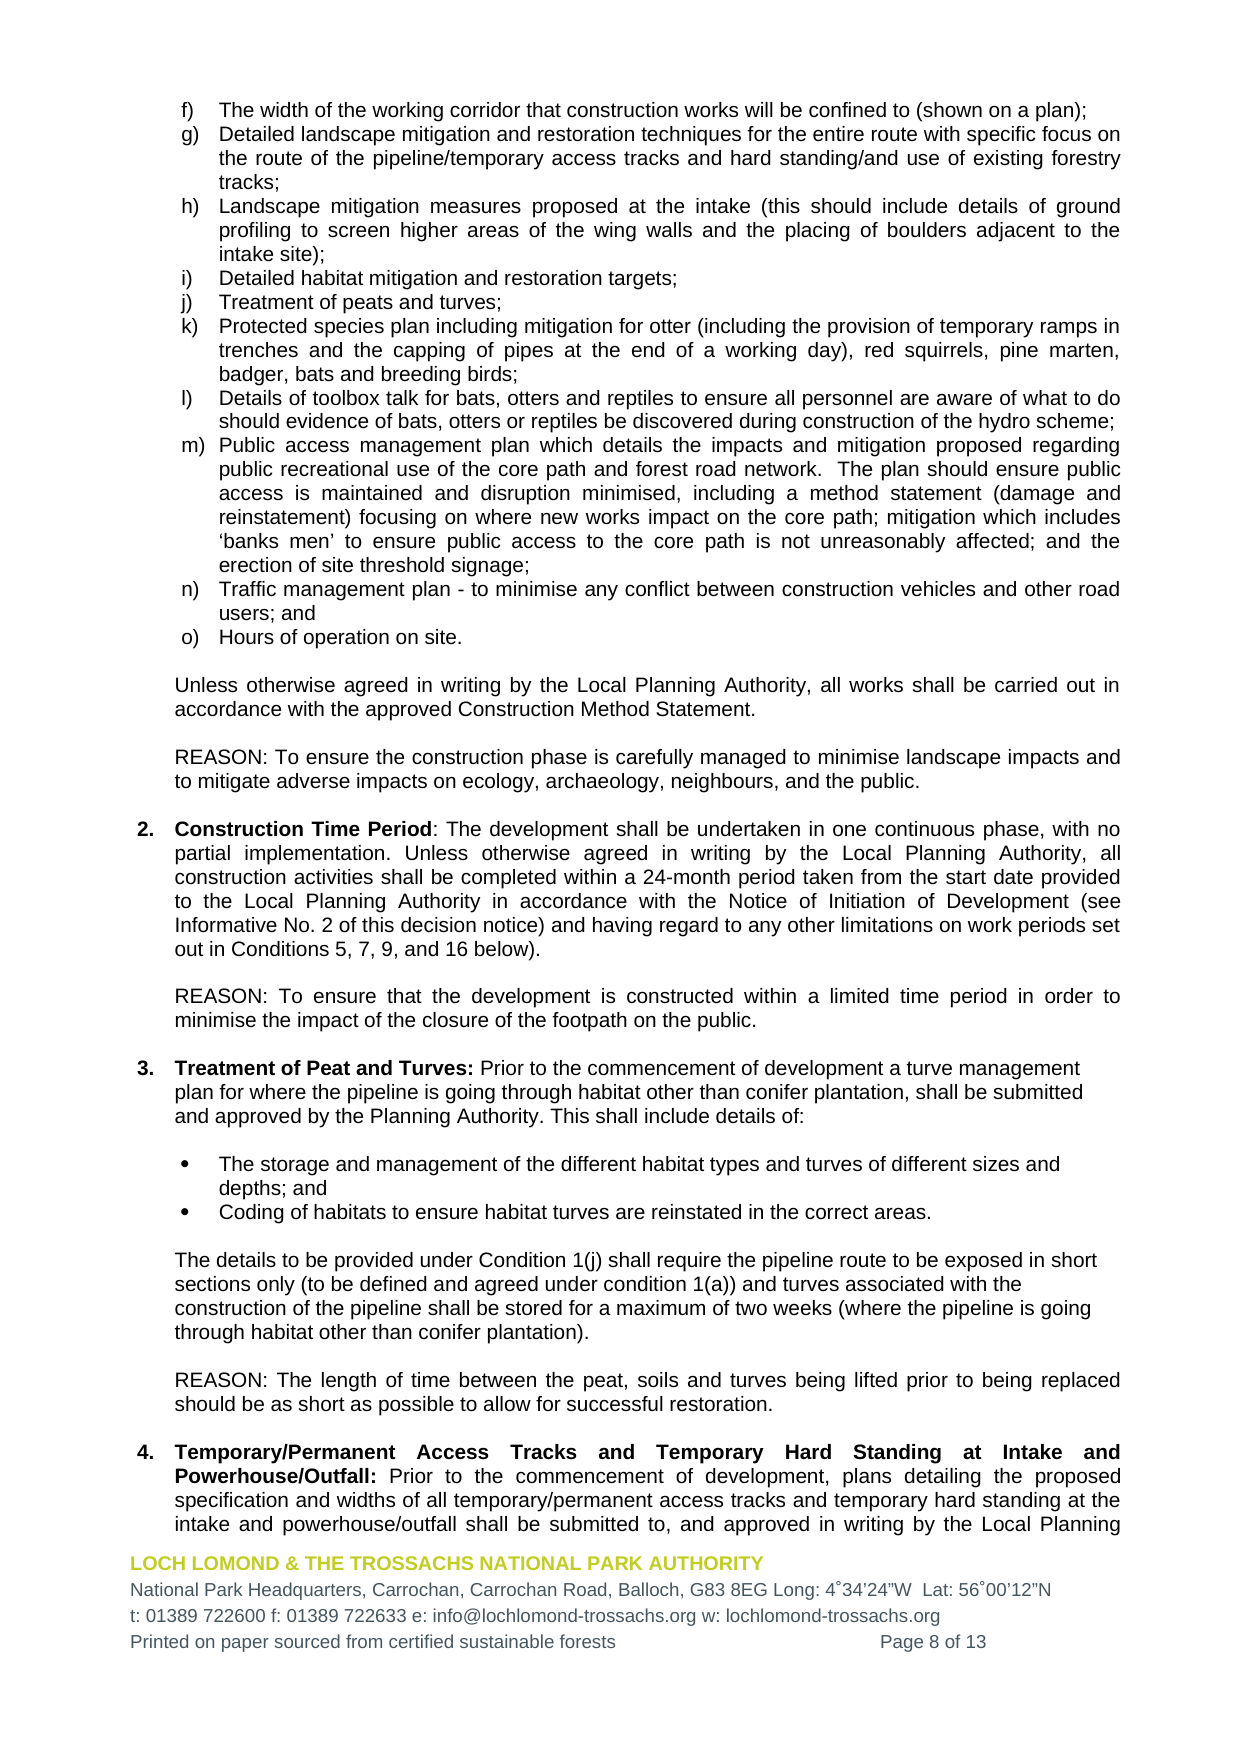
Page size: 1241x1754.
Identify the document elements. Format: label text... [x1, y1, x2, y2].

list Treatment of peats and turves; [181, 289, 1122, 313]
text Unless otherwise agreed in writing by the Local Planning Authority, all works shall be carried out in accordance with the approved Construction Method Statement. [174, 673, 1122, 721]
list Protected species plan including mitigation for otter (including the provision of temporary ramps in trenches and the capping of pipes at the end of a working day), red squirrels, pine marten, badger, bats and breeding birds; [181, 313, 1122, 385]
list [137, 1440, 1122, 1536]
list The storage and management of the different habitat types and turves of different sizes and depths; and [181, 1152, 1122, 1200]
text The details to be provided under Condition 1(j) shall require the pipeline route to be exposed in short sections only (to be defined and agreed under condition 1(a)) and turves associated with the construction of the pipeline shall be stored for a maximum of two weeks (where the pipeline is going through habitat other than conifer plantation). [174, 1248, 1122, 1344]
text REASON: To ensure that the development is constructed within a limited time period in order to minimise the impact of the closure of the footpath on the public. [174, 984, 1122, 1032]
text REASON: To ensure the construction phase is carefully managed to minimise landscape impacts and to mitigate adverse impacts on ecology, archaeology, neighbours, and the public. [174, 745, 1122, 793]
list Construction Time Period: The development shall be undertaken in one continuous phase, with no partial implementation. Unless otherwise agreed in writing by the Local Planning Authority, all construction activities shall be completed within a 24-month period taken from the start date provided to the Local Planning Authority in accordance with the Notice of Initiation of Development (see Informative No. 2 of this decision notice) and having regard to any other limitations on work periods set out in Conditions 5, 7, 9, and 16 below). [137, 817, 1122, 960]
text REASON: The length of time between the peat, soils and turves being lifted prior to being replaced should be as short as possible to allow for successful restoration. [174, 1368, 1122, 1416]
list Coding of habitats to ensure habitat turves are reinstated in the correct areas. [181, 1200, 1122, 1224]
list Public access management plan which details the impacts and mitigation proposed regarding public recreational use of the core path and forest road network. The plan should ensure public access is maintained and disruption minimised, including a method statement (damage and reinstatement) focusing on where new works impact on the core path; mitigation which includes ‘banks men’ to ensure public access to the core path is not unreasonably affected; and the erection of site threshold signage; [181, 433, 1122, 577]
list Details of toolbox talk for bats, otters and reptiles to ensure all personnel are aware of what to do should evidence of bats, otters or reptiles be discovered during construction of the hydro scheme; [181, 385, 1122, 433]
list Traffic management plan - to minimise any conflict between construction vehicles and other road users; and [181, 577, 1122, 625]
list Hours of operation on site. [181, 625, 1122, 649]
list Treatment of Peat and Turves: Prior to the commencement of development a turve management plan for where the pipeline is going through habitat other than conifer plantation, shall be submitted and approved by the Planning Authority. This shall include details of: [137, 1056, 1122, 1128]
list Detailed habitat mitigation and restoration targets; [181, 266, 1122, 289]
list The width of the working corridor that construction works will be confined to (shown on a plan); [181, 98, 1122, 122]
list Landscape mitigation measures proposed at the intake (this should include details of ground profiling to screen higher areas of the wing walls and the placing of boulders adjacent to the intake site); [181, 194, 1122, 266]
list Detailed landscape mitigation and restoration techniques for the entire route with specific focus on the route of the pipeline/temporary access tracks and hard standing/and use of existing forestry tracks; [181, 122, 1122, 194]
